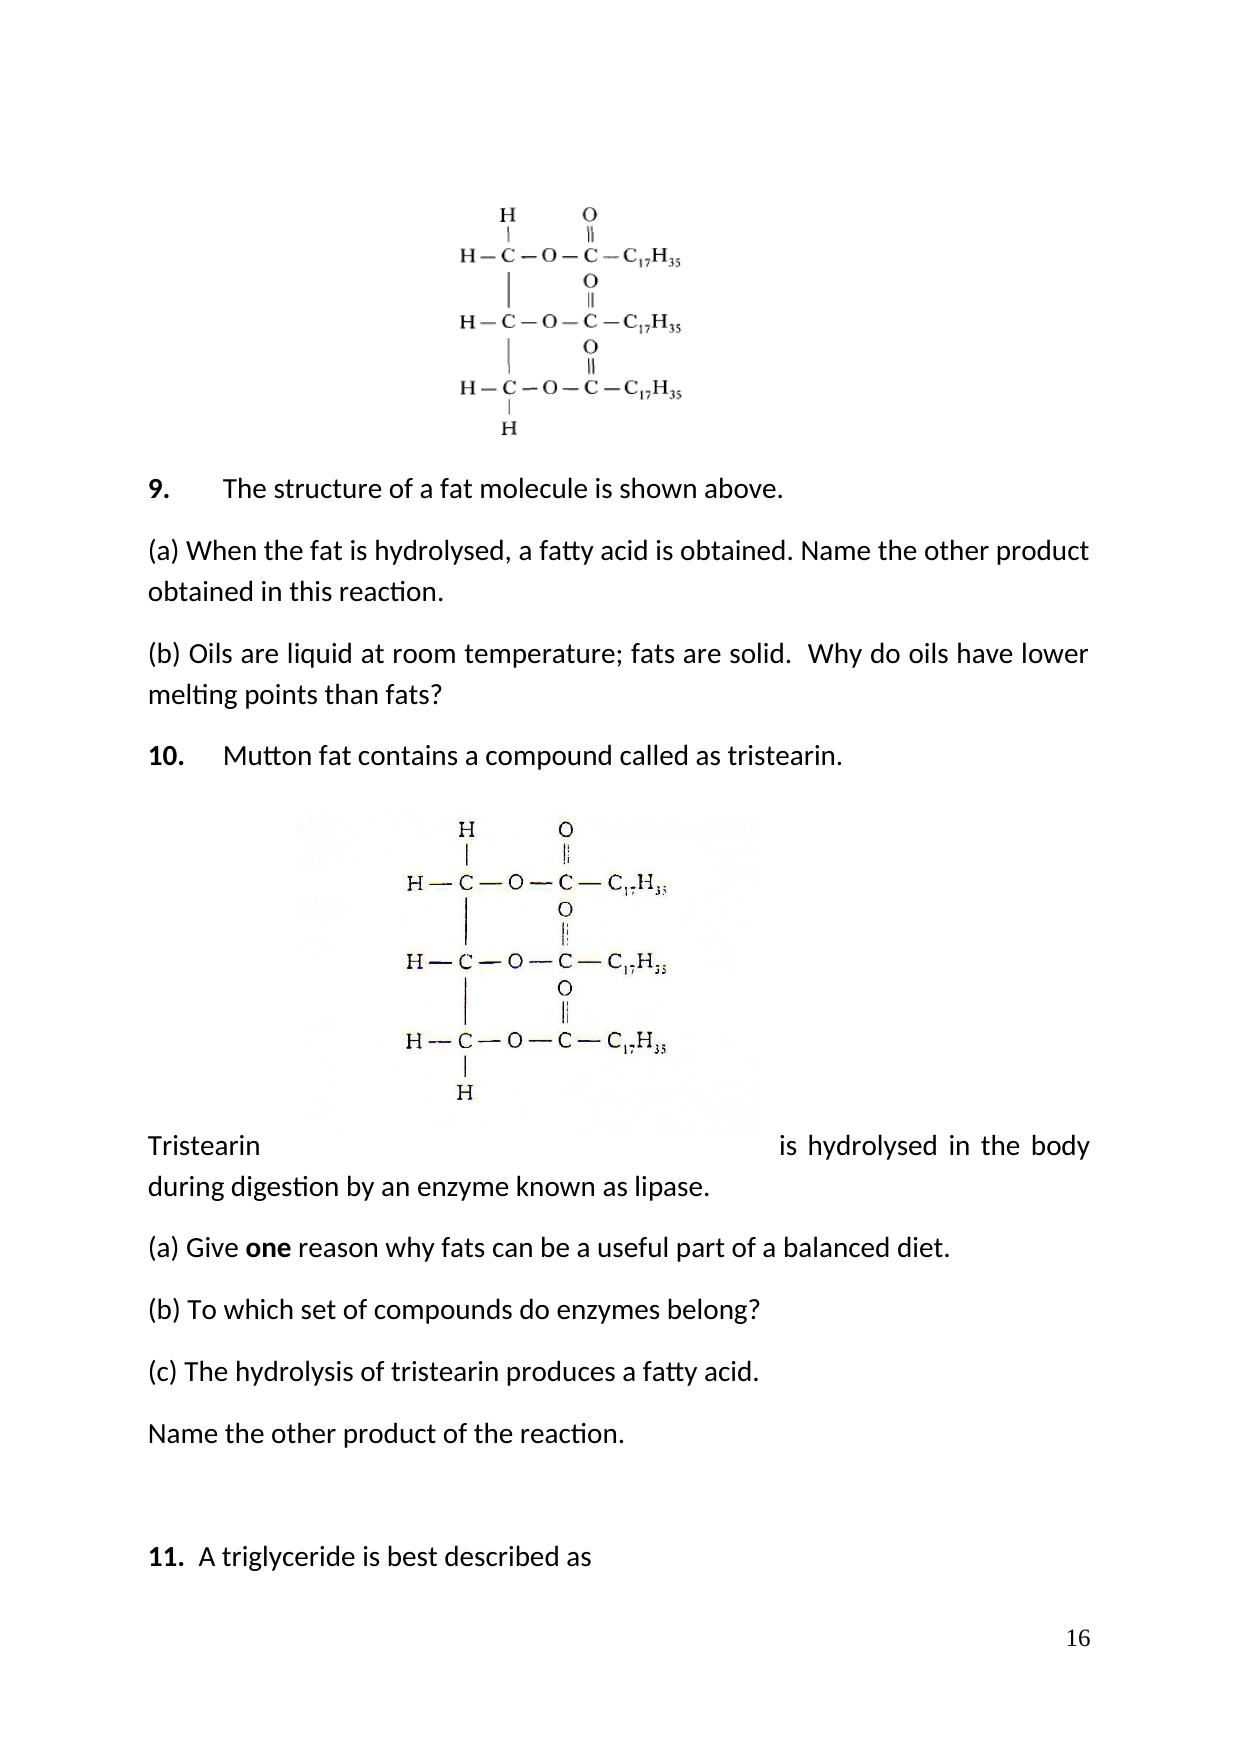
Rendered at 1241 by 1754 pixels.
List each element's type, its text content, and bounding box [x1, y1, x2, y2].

picture [297, 810, 761, 1135]
text 9. The structure of a fat molecule is shown above. [148, 150, 1090, 506]
text (c) The hydrolysis of tristearin produces a fatty acid. [148, 1353, 1090, 1388]
text Name the other product of the reaction. [148, 1415, 1090, 1450]
text (a) Give one reason why fats can be a useful part of a balanced diet. [148, 1229, 1090, 1265]
text 11. A triglyceride is best described as [148, 1538, 1090, 1574]
text 10. Mutton fat contains a compound called as tristearin. [148, 737, 1090, 773]
text (b) Oils are liquid at room temperature; fats are solid. Why do oils have lower melting points than fats? [148, 635, 1090, 711]
text (a) When the fat is hydrolysed, a fatty acid is obtained. Name the other product obtained in this reaction. [148, 532, 1090, 609]
text (b) To which set of compounds do enzymes belong? [148, 1291, 1090, 1327]
text Tristearin is hydrolysed in the body during digestion by an enzyme known as lipase. [148, 1127, 1090, 1203]
